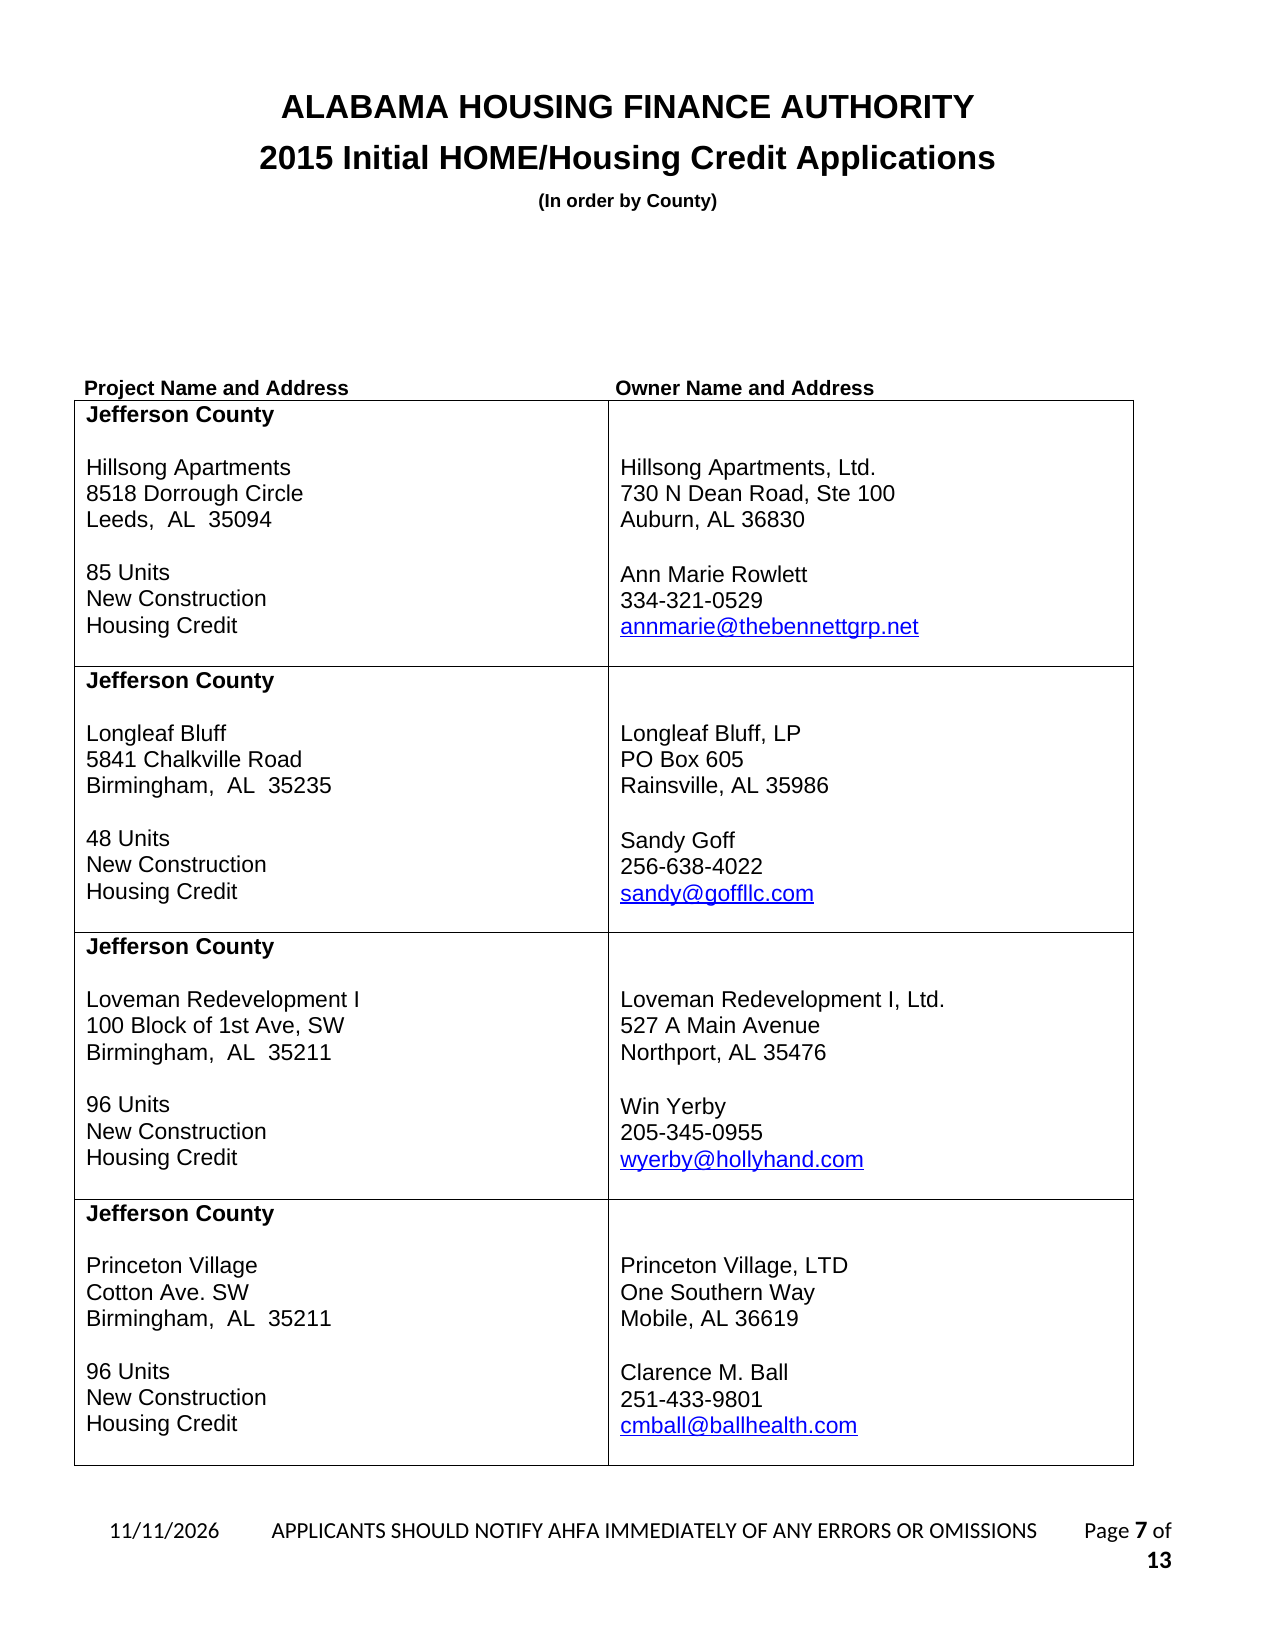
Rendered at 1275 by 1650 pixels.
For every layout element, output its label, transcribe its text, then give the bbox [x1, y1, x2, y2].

table_header Hillsong Apartments, Ltd. 730 N Dean Road, Ste 100 Auburn, AL 36830 Ann Marie Rowlett 334-321-0529 annmarie@thebennettgrp.net [609, 401, 1133, 666]
text Project Name and Address Owner Name and Address [84, 376, 1171, 400]
table_header Jefferson County Hillsong Apartments 8518 Dorrough Circle Leeds, AL 35094 85 Units New Construction Housing Credit [75, 401, 608, 666]
table_cell Longleaf Bluff, LP PO Box 605 Rainsville, AL 35986 Sandy Goff 256-638-4022 sandy@goffllc.com [609, 667, 1133, 932]
table_cell Loveman Redevelopment I, Ltd. 527 A Main Avenue Northport, AL 35476 Win Yerby 205-345-0955 wyerby@hollyhand.com [609, 933, 1133, 1198]
table_cell Jefferson County Longleaf Bluff 5841 Chalkville Road Birmingham, AL 35235 48 Units New Construction Housing Credit [75, 667, 608, 932]
table_cell Princeton Village, LTD One Southern Way Mobile, AL 36619 Clarence M. Ball 251-433-9801 cmball@ballhealth.com [609, 1200, 1133, 1465]
table_cell Jefferson County Princeton Village Cotton Ave. SW Birmingham, AL 35211 96 Units New Construction Housing Credit [75, 1200, 608, 1465]
table_cell Jefferson County Loveman Redevelopment I 100 Block of 1st Ave, SW Birmingham, AL 35211 96 Units New Construction Housing Credit [75, 933, 608, 1198]
